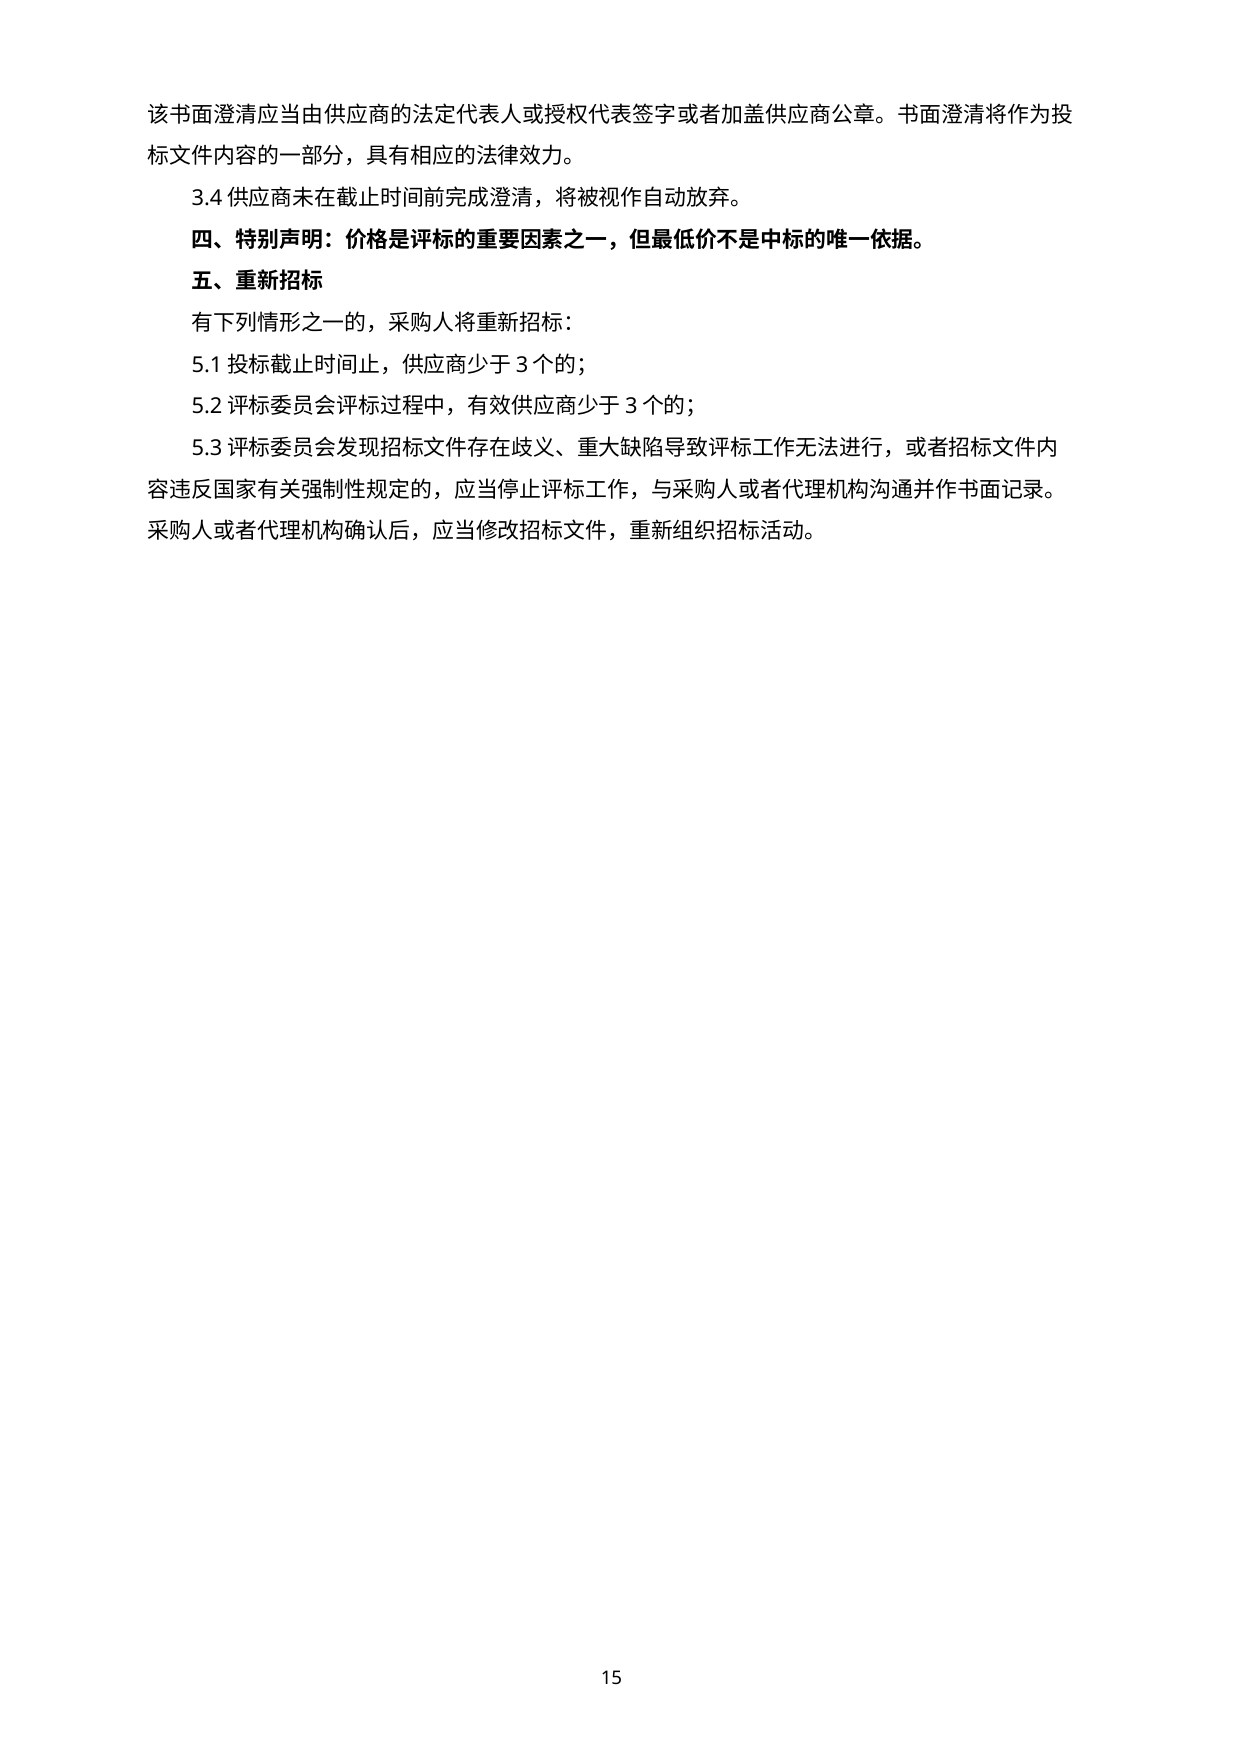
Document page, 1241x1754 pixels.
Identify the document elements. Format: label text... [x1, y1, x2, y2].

text 3.4供应商未在截止时间前完成澄清，将被视作自动放弃。 [148, 172, 1075, 214]
text 5.3评标委员会发现招标文件存在歧义、重大缺陷导致评标工作无法进行，或者招标文件内容违反国家有关强制性规定的，应当停止评标工作，与采购人或者代理机构沟通并作书面记录。采购人或者代理机构确认后，应当修改招标文件，重新组织招标活动。 [148, 422, 1075, 547]
text 5.1投标截止时间止，供应商少于3个的； [148, 339, 1075, 381]
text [148, 89, 1075, 172]
text 五、重新招标 [148, 256, 1075, 297]
text 5.2评标委员会评标过程中，有效供应商少于3个的； [148, 381, 1075, 422]
text 四、特别声明：价格是评标的重要因素之一，但最低价不是中标的唯一依据。 [148, 214, 1075, 256]
text 有下列情形之一的，采购人将重新招标： [148, 297, 1075, 339]
